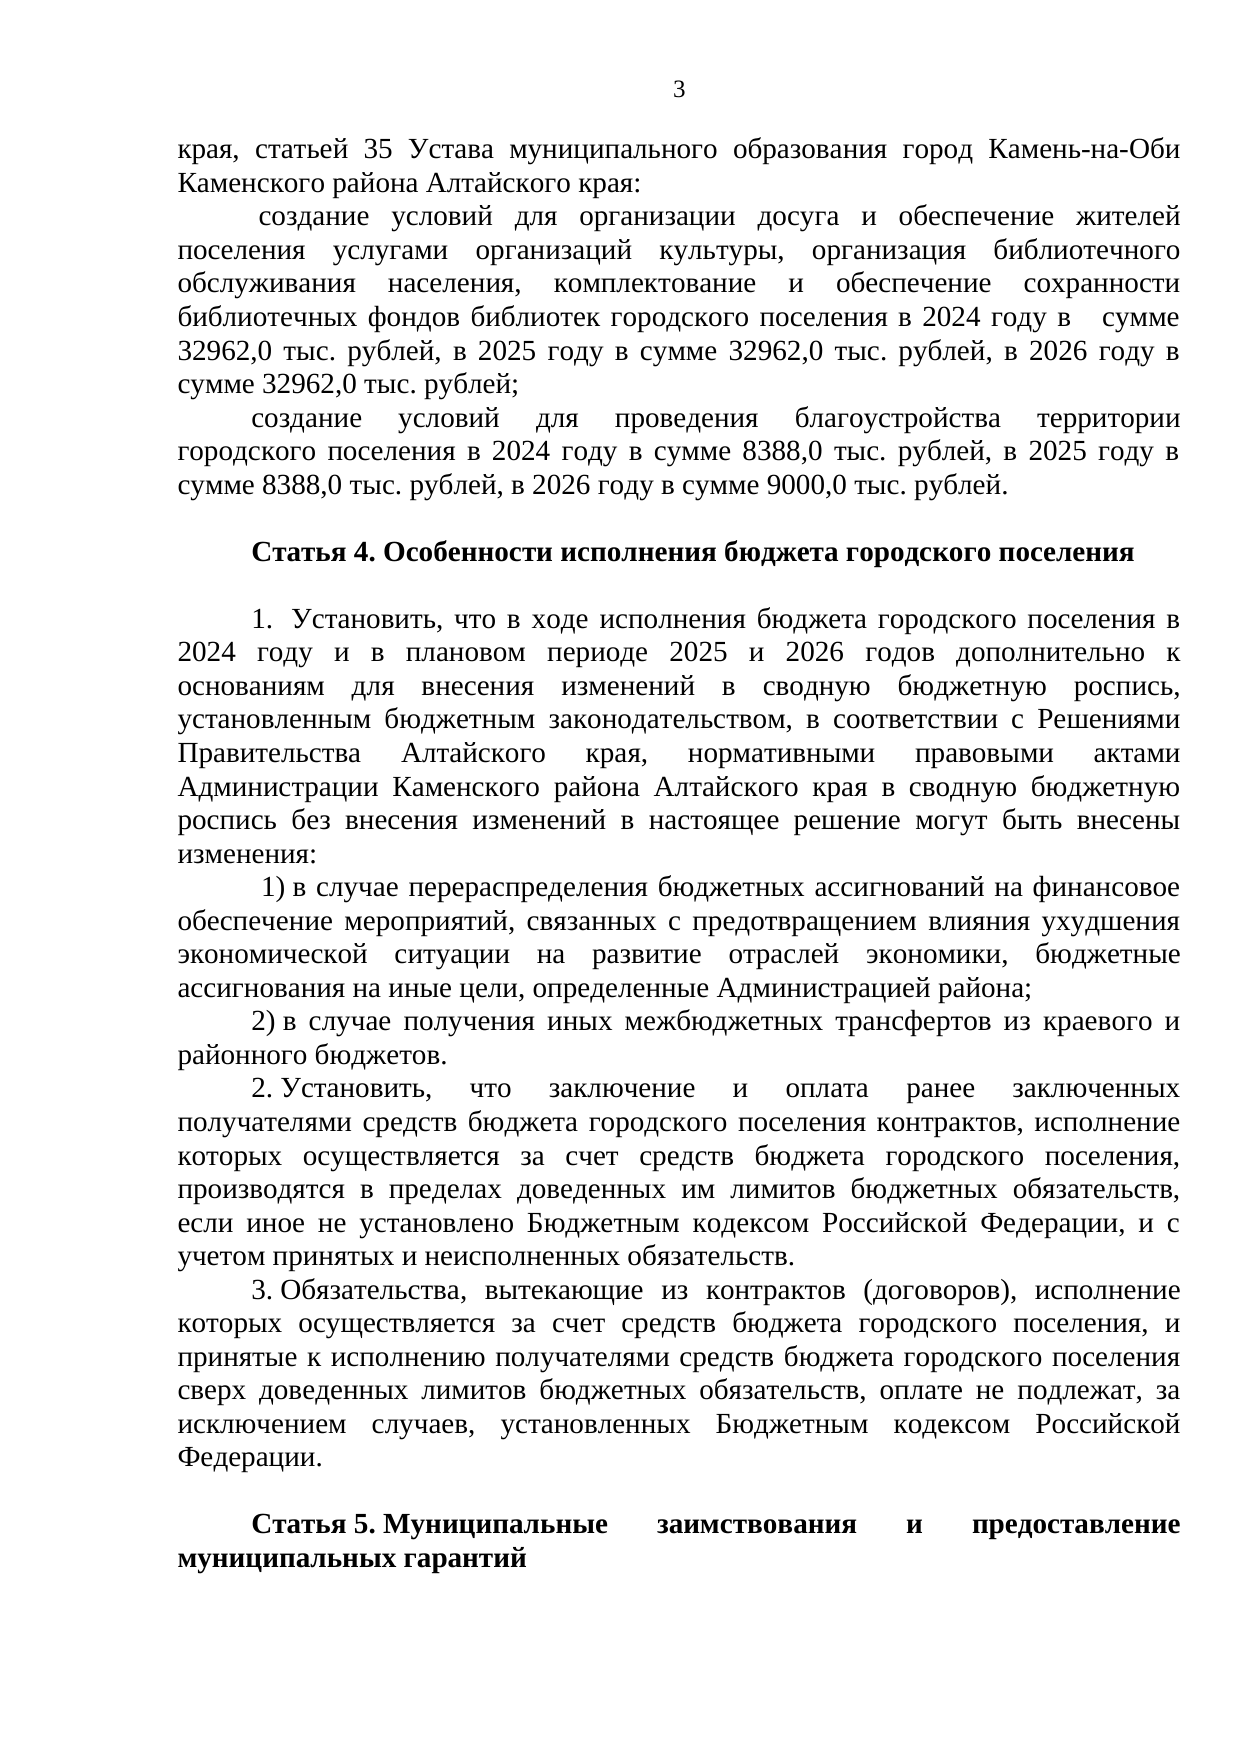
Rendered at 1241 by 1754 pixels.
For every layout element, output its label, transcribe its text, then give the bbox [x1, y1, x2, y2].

text 1) в случае перераспределения бюджетных ассигнований на финансовое обеспечение мероприятий, связанных с предотвращением влияния ухудшения экономической ситуации на развитие отраслей экономики, бюджетные ассигнования на иные цели, определенные Администрацией района; [177, 869, 1181, 1003]
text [177, 131, 1181, 198]
text 2) в случае получения иных межбюджетных трансфертов из краевого и районного бюджетов. [177, 1003, 1181, 1071]
text 2. Установить, что заключение и оплата ранее заключенных получателями средств бюджета городского поселения контрактов, исполнение которых осуществляется за счет средств бюджета городского поселения, производятся в пределах доведенных им лимитов бюджетных обязательств, если иное не установлено Бюджетным кодексом Российской Федерации, и с учетом принятых и неисполненных обязательств. [177, 1071, 1181, 1272]
text создание условий для проведения благоустройства территории городского поселения в 2024 году в сумме 8388,0 тыс. рублей, в 2025 году в сумме 8388,0 тыс. рублей, в 2026 году в сумме 9000,0 тыс. рублей. [177, 400, 1181, 500]
text Статья 4. Особенности исполнения бюджета городского поселения [177, 534, 1181, 567]
text Статья 5. Муниципальные заимствования и предоставление муниципальных гарантий [177, 1507, 1181, 1574]
text создание условий для организации досуга и обеспечение жителей поселения услугами организаций культуры, организация библиотечного обслуживания населения, комплектование и обеспечение сохранности библиотечных фондов библиотек городского поселения в 2024 году в сумме 32962,0 тыс. рублей, в 2025 году в сумме 32962,0 тыс. рублей, в 2026 году в сумме 32962,0 тыс. рублей; [177, 198, 1181, 400]
text 3. Обязательства, вытекающие из контрактов (договоров), исполнение которых осуществляется за счет средств бюджета городского поселения, и принятые к исполнению получателями средств бюджета городского поселения сверх доведенных лимитов бюджетных обязательств, оплате не подлежат, за исключением случаев, установленных Бюджетным кодексом Российской Федерации. [177, 1272, 1181, 1473]
text 1. Установить, что в ходе исполнения бюджета городского поселения в 2024 году и в плановом периоде 2025 и 2026 годов дополнительно к основаниям для внесения изменений в сводную бюджетную роспись, установленным бюджетным законодательством, в соответствии с Решениями Правительства Алтайского края, нормативными правовыми актами Администрации Каменского района Алтайского края в сводную бюджетную роспись без внесения изменений в настоящее решение могут быть внесены изменения: [177, 601, 1181, 869]
